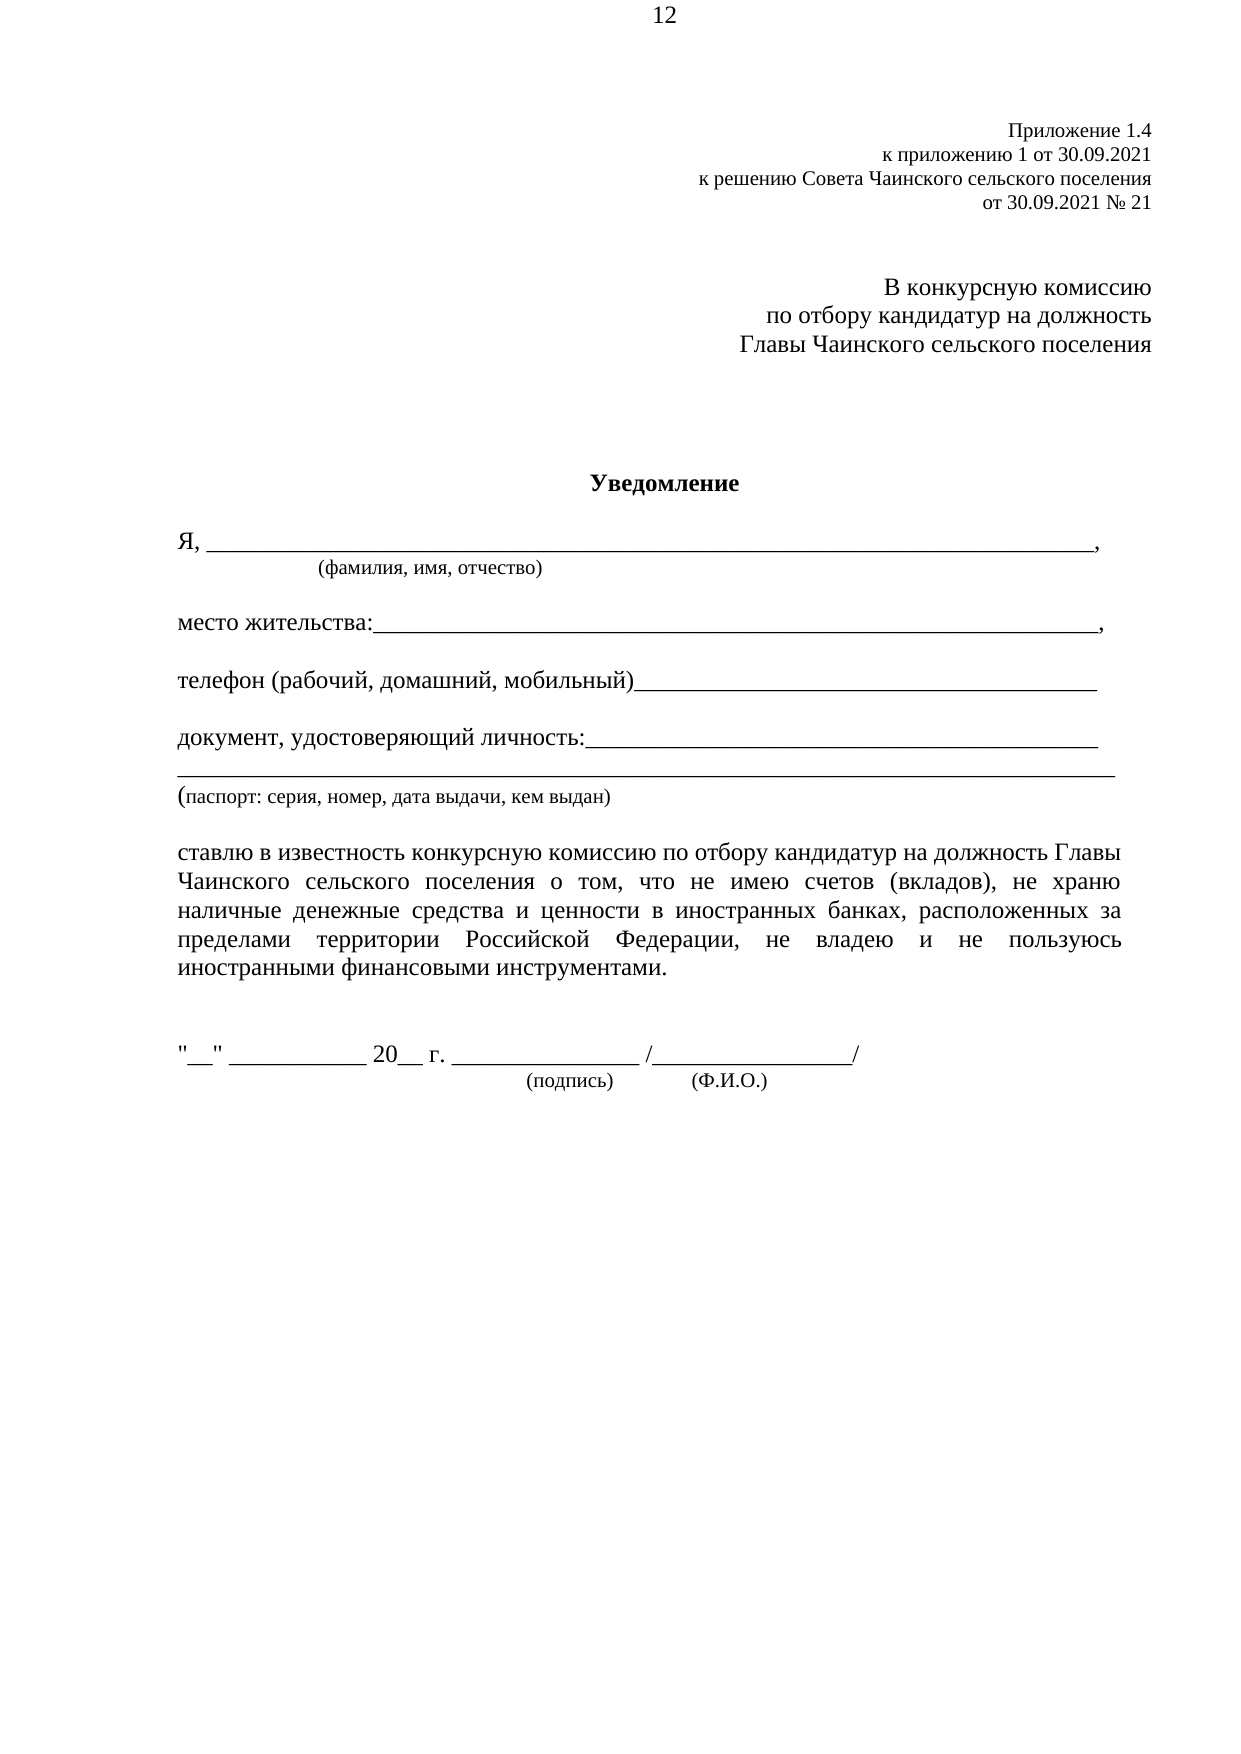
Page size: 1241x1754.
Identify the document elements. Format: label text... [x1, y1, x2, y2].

text к приложению 1 от 30.09.2021 [177, 142, 1152, 166]
text к решению Совета Чаинского сельского поселения [177, 166, 1152, 190]
text "__" ___________ 20__ г. _______________ /________________/ [177, 1039, 1152, 1067]
text (подпись) (Ф.И.О.) [177, 1067, 1152, 1092]
text Я, _______________________________________________________________________, [177, 526, 1152, 555]
text (паспорт: серия, номер, дата выдачи, кем выдан) [177, 780, 1152, 809]
text Главы Чаинского сельского поселения [177, 329, 1152, 358]
text от 30.09.2021 № 21 [177, 190, 1152, 214]
text документ, удостоверяющий личность:_________________________________________ [177, 722, 1152, 751]
text место жительства:__________________________________________________________, [177, 607, 1152, 636]
text телефон (рабочий, домашний, мобильный)_____________________________________ [177, 665, 1152, 694]
text ___________________________________________________________________________ [177, 751, 1152, 780]
text В конкурсную комиссию [177, 272, 1152, 301]
text Приложение 1.4 [177, 118, 1152, 142]
text Уведомление [177, 468, 1152, 497]
text ставлю в известность конкурсную комиссию по отбору кандидатур на должность Главы Чаинского сельского поселения о том, что не имею счетов (вкладов), не храню наличные денежные средства и ценности в иностранных банках, расположенных за пределами территории Российской Федерации, не владею и не пользуюсь иностранными финансовыми инструментами. [177, 837, 1122, 981]
text по отбору кандидатур на должность [177, 301, 1152, 329]
text (фамилия, имя, отчество) [177, 555, 1152, 579]
